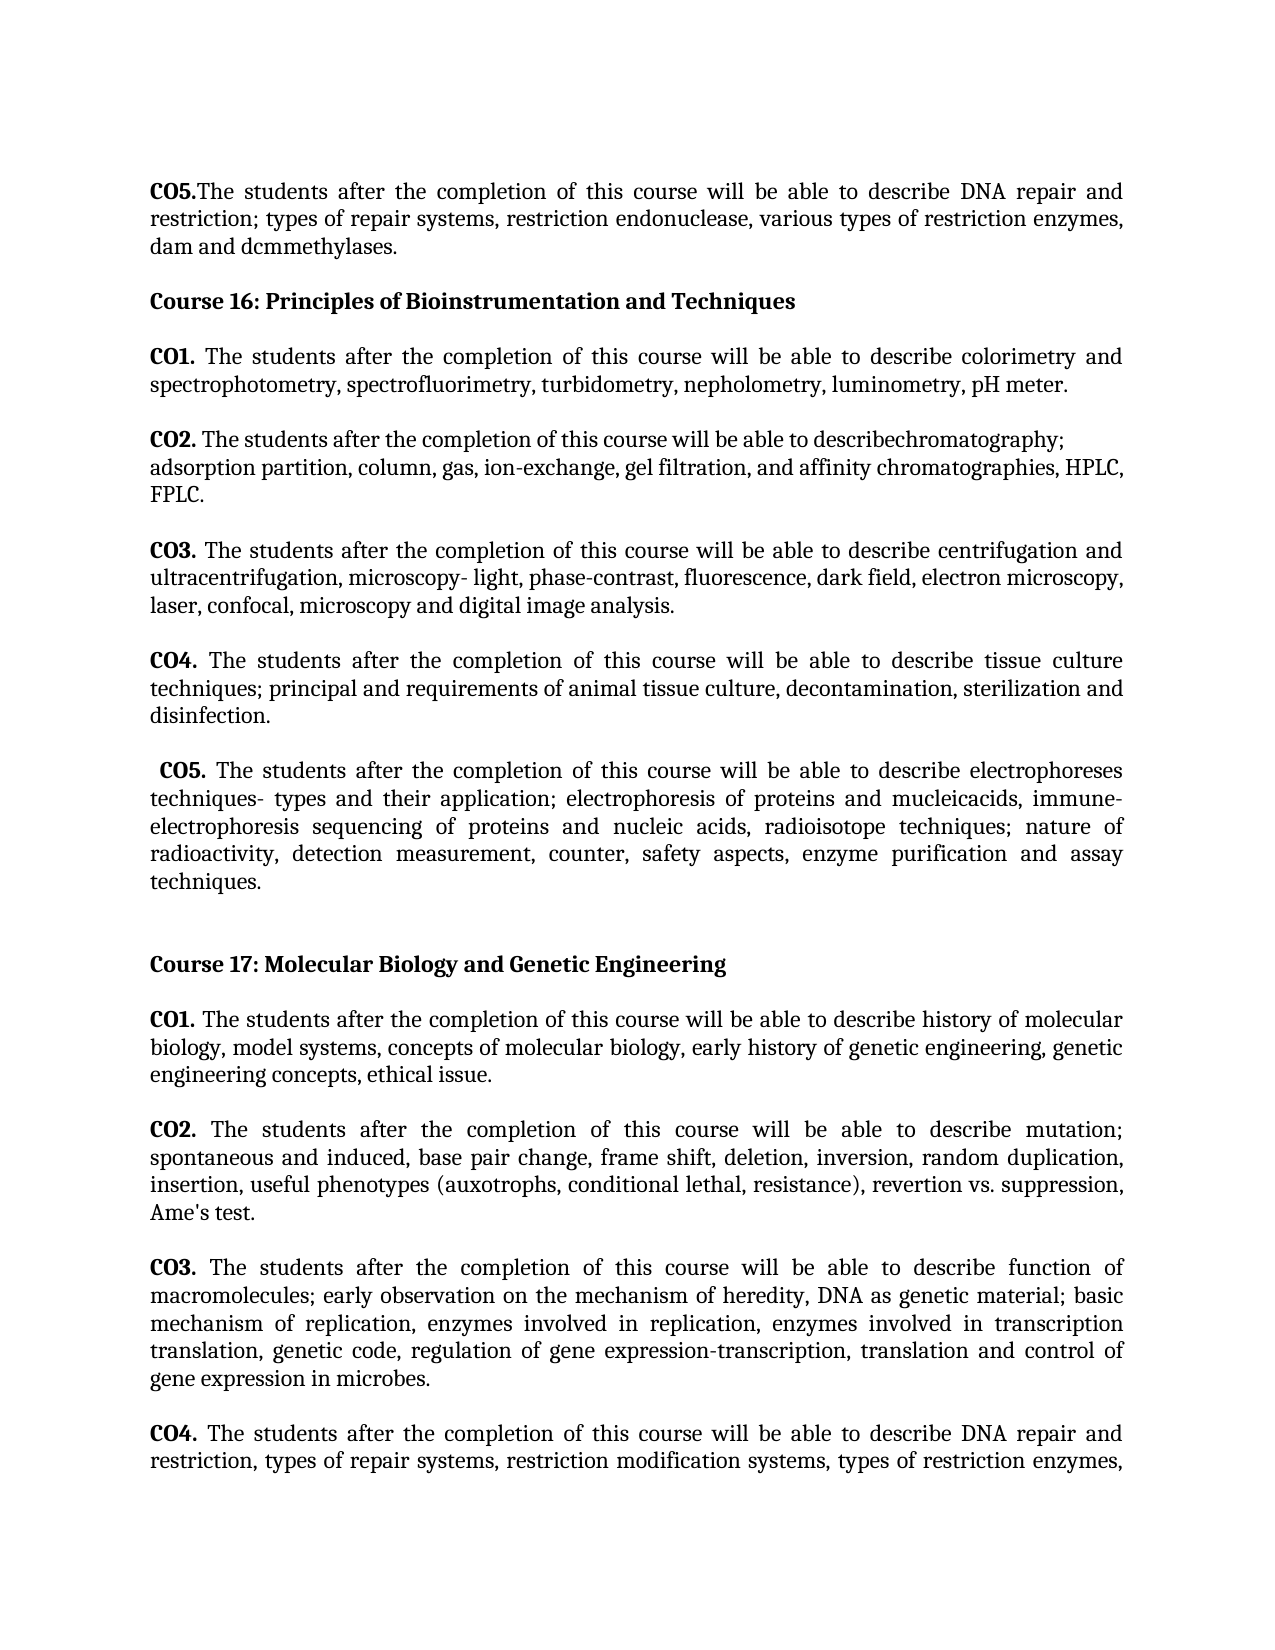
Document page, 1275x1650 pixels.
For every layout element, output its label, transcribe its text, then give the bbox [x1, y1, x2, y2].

text CO2. The students after the completion of this course will be able to describechromatography; adsorption partition, column, gas, ion-exchange, gel filtration, and affinity chromatographies, HPLC, FPLC. [150, 426, 1125, 509]
text CO5.The students after the completion of this course will be able to describe DNA repair and restriction; types of repair systems, restriction endonuclease, various types of restriction enzymes, dam and dcmmethylases. [150, 178, 1125, 260]
text CO4. The students after the completion of this course will be able to describe tissue culture techniques; principal and requirements of animal tissue culture, decontamination, sterilization and disinfection. [150, 647, 1125, 730]
text CO3. The students after the completion of this course will be able to describe function of macromolecules; early observation on the mechanism of heredity, DNA as genetic material; basic mechanism of replication, enzymes involved in replication, enzymes involved in transcription translation, genetic code, regulation of gene expression-transcription, translation and control of gene expression in microbes. [150, 1254, 1125, 1392]
text Course 16: Principles of Bioinstrumentation and Techniques [150, 288, 1125, 316]
text Course 17: Molecular Biology and Genetic Engineering [150, 951, 1125, 978]
text CO1. The students after the completion of this course will be able to describe colorimetry and spectrophotometry, spectrofluorimetry, turbidometry, nepholometry, luminometry, pH meter. [150, 343, 1125, 398]
text CO5. The students after the completion of this course will be able to describe electrophoreses techniques- types and their application; electrophoresis of proteins and mucleicacids, immune-electrophoresis sequencing of proteins and nucleic acids, radioisotope techniques; nature of radioactivity, detection measurement, counter, safety aspects, enzyme purification and assay techniques. [150, 757, 1125, 895]
text CO3. The students after the completion of this course will be able to describe centrifugation and ultracentrifugation, microscopy- light, phase-contrast, fluorescence, dark field, electron microscopy, laser, confocal, microscopy and digital image analysis. [150, 536, 1125, 619]
text CO2. The students after the completion of this course will be able to describe mutation; spontaneous and induced, base pair change, frame shift, deletion, inversion, random duplication, insertion, useful phenotypes (auxotrophs, conditional lethal, resistance), revertion vs. suppression, Ame's test. [150, 1116, 1125, 1227]
text CO1. The students after the completion of this course will be able to describe history of molecular biology, model systems, concepts of molecular biology, early history of genetic engineering, genetic engineering concepts, ethical issue. [150, 1006, 1125, 1088]
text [150, 1420, 1125, 1475]
